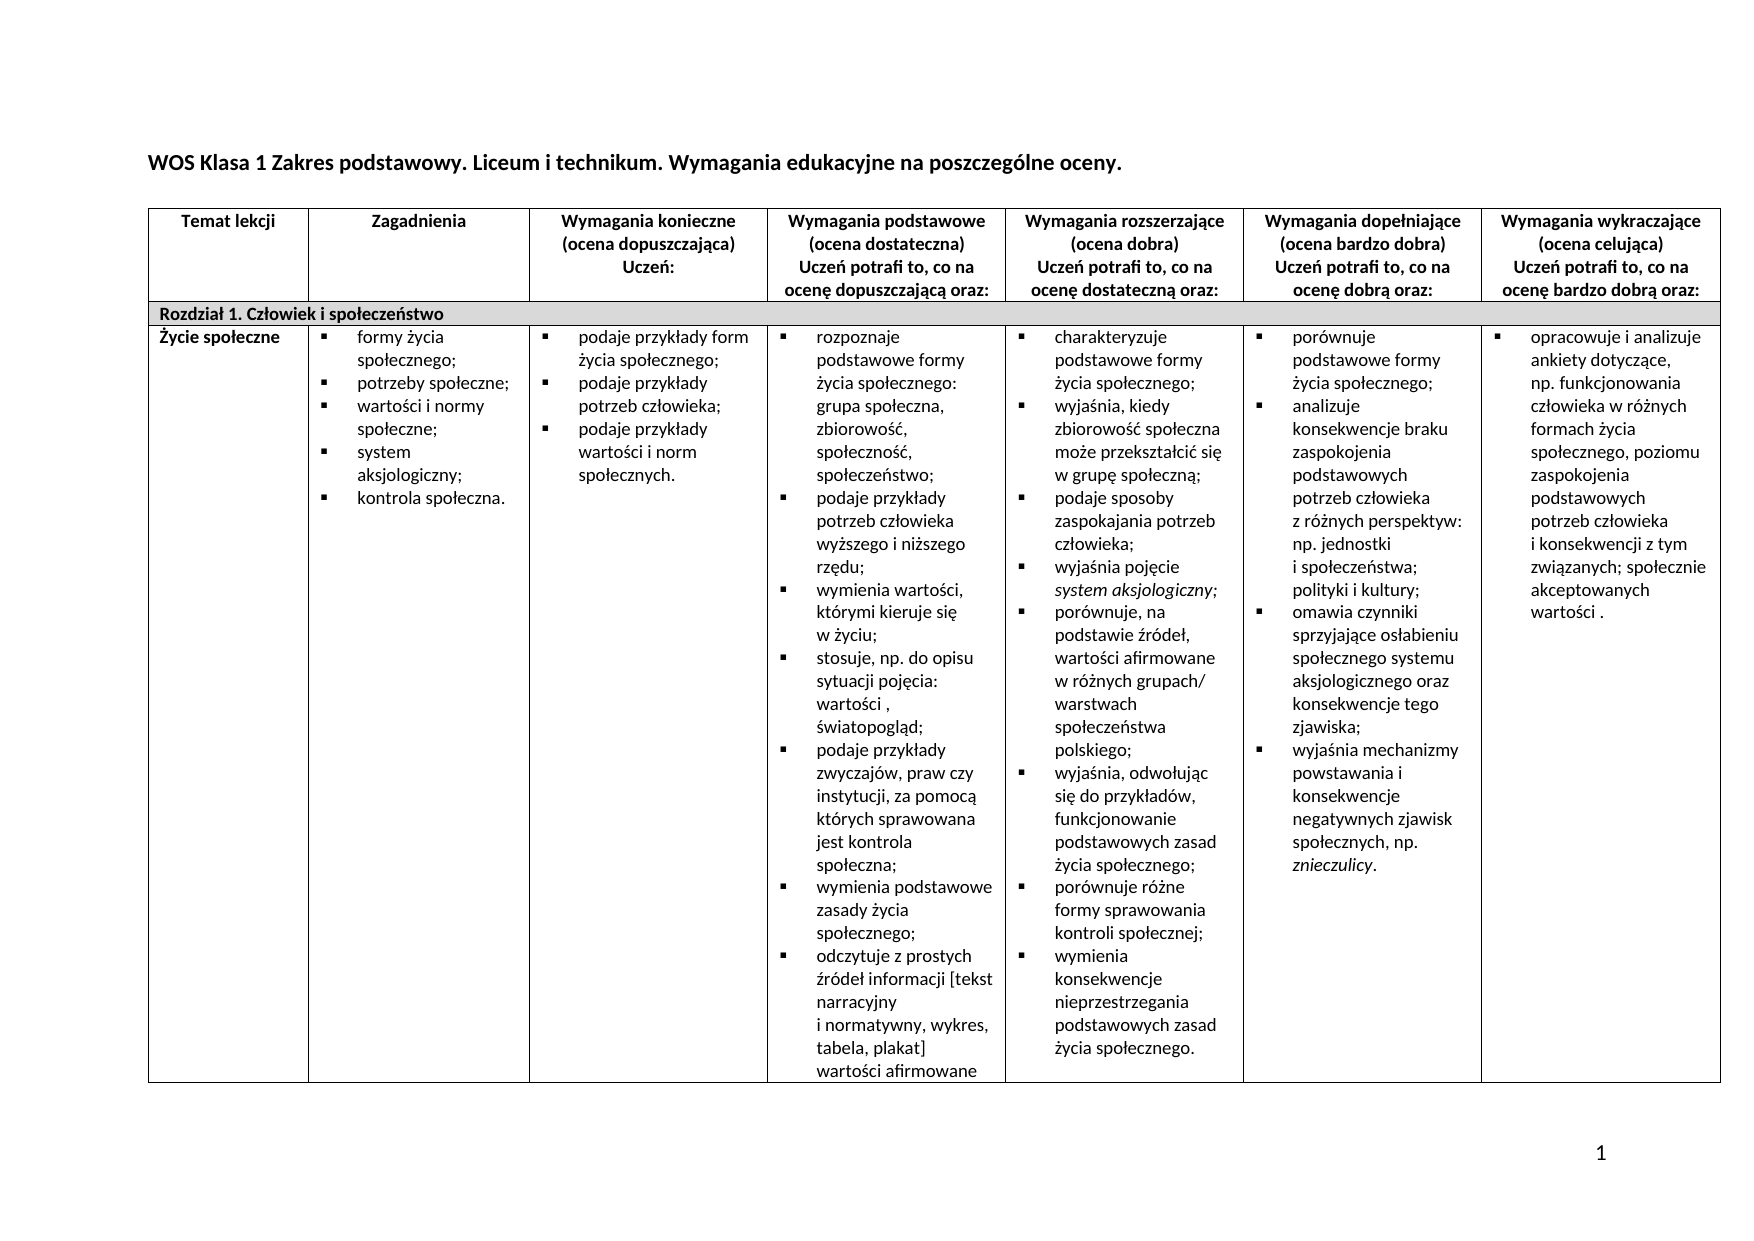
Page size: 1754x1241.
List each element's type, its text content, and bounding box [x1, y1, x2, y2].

table_header Temat lekcji [149, 209, 308, 301]
table_header Wymagania dopełniające (ocena bardzo dobra) Uczeń potrafi to, co na ocenę dobrą oraz: [1244, 209, 1481, 301]
text WOS Klasa 1 Zakres podstawowy. Liceum i technikum. Wymagania edukacyjne na poszczególne oceny. [148, 148, 1606, 176]
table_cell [1244, 326, 1481, 1082]
table_cell Rozdział 1. Człowiek i społeczeństwo [149, 302, 1720, 325]
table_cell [1482, 326, 1720, 1082]
table_cell Życie społeczne [149, 326, 308, 1082]
table_header Wymagania konieczne (ocena dopuszczająca) Uczeń: [530, 209, 767, 301]
table_header Wymagania wykraczające (ocena celująca) Uczeń potrafi to, co na ocenę bardzo dobrą oraz: [1482, 209, 1720, 301]
table_header Zagadnienia [309, 209, 529, 301]
table_header Wymagania podstawowe (ocena dostateczna) Uczeń potrafi to, co na ocenę dopuszczającą oraz: [768, 209, 1005, 301]
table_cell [309, 326, 529, 1082]
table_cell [530, 326, 767, 1082]
table_header Wymagania rozszerzające (ocena dobra) Uczeń potrafi to, co na ocenę dostateczną oraz: [1006, 209, 1243, 301]
